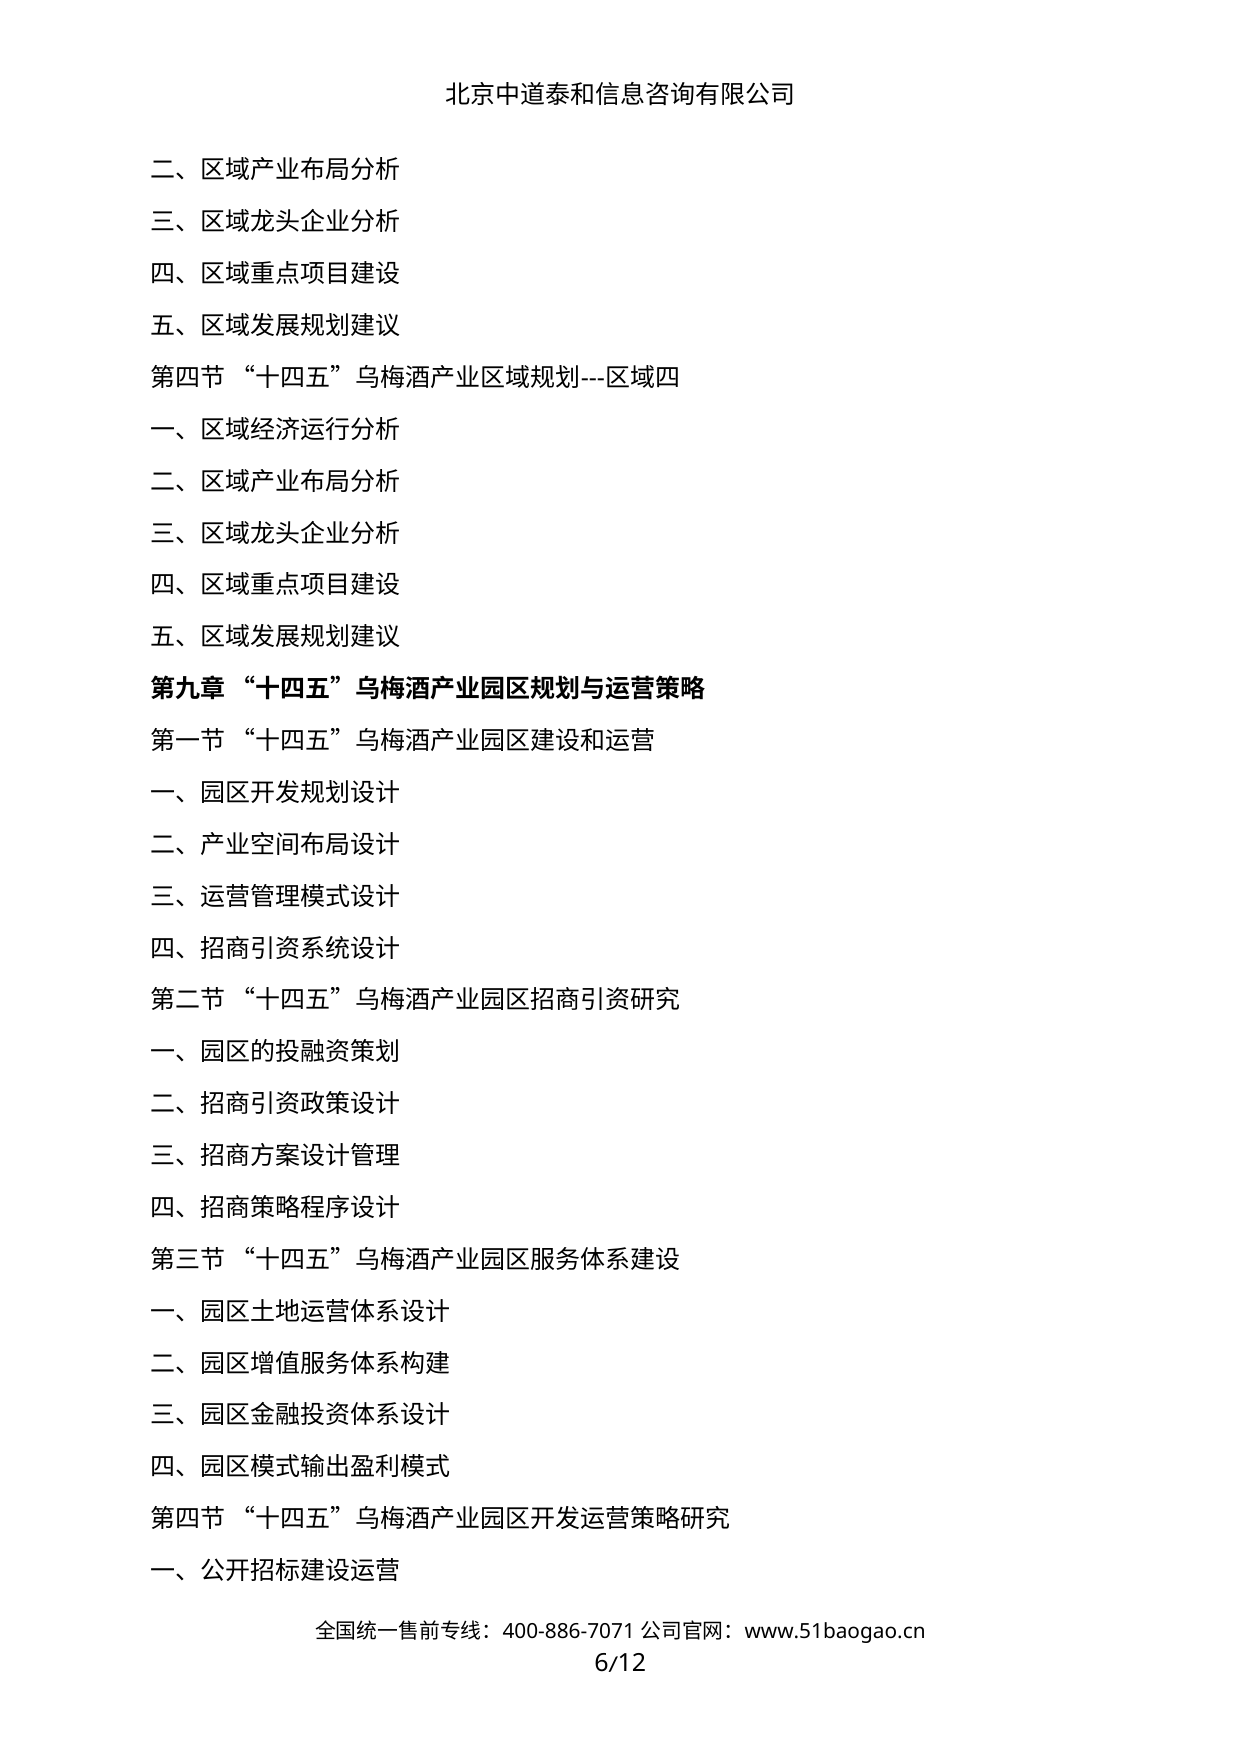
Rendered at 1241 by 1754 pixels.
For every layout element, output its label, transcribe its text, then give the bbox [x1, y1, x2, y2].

text 一、园区土地运营体系设计 [150, 1291, 1090, 1327]
text 二、产业空间布局设计 [150, 824, 1090, 861]
text 三、园区金融投资体系设计 [150, 1395, 1090, 1431]
text 四、招商策略程序设计 [150, 1187, 1090, 1224]
text 第二节 “十四五”乌梅酒产业园区招商引资研究 [150, 980, 1090, 1016]
text 二、区域产业布局分析 [150, 150, 1090, 186]
text 第三节 “十四五”乌梅酒产业园区服务体系建设 [150, 1239, 1090, 1276]
text 四、区域重点项目建设 [150, 254, 1090, 290]
text 三、区域龙头企业分析 [150, 202, 1090, 238]
text 二、园区增值服务体系构建 [150, 1343, 1090, 1379]
text 一、区域经济运行分析 [150, 409, 1090, 446]
text 五、区域发展规划建议 [150, 306, 1090, 342]
text 四、区域重点项目建设 [150, 565, 1090, 601]
text 第一节 “十四五”乌梅酒产业园区建设和运营 [150, 721, 1090, 757]
text 一、园区开发规划设计 [150, 772, 1090, 809]
text 三、运营管理模式设计 [150, 876, 1090, 912]
text 三、招商方案设计管理 [150, 1136, 1090, 1172]
text 第四节 “十四五”乌梅酒产业区域规划---区域四 [150, 357, 1090, 394]
text 二、区域产业布局分析 [150, 461, 1090, 497]
text 五、区域发展规划建议 [150, 617, 1090, 653]
text 第九章 “十四五”乌梅酒产业园区规划与运营策略 [150, 669, 1090, 705]
text 第四节 “十四五”乌梅酒产业园区开发运营策略研究 [150, 1499, 1090, 1535]
text 一、园区的投融资策划 [150, 1032, 1090, 1068]
text 四、园区模式输出盈利模式 [150, 1447, 1090, 1483]
text 三、区域龙头企业分析 [150, 513, 1090, 549]
text 四、招商引资系统设计 [150, 928, 1090, 964]
text 二、招商引资政策设计 [150, 1084, 1090, 1120]
text 一、公开招标建设运营 [150, 1551, 1090, 1587]
